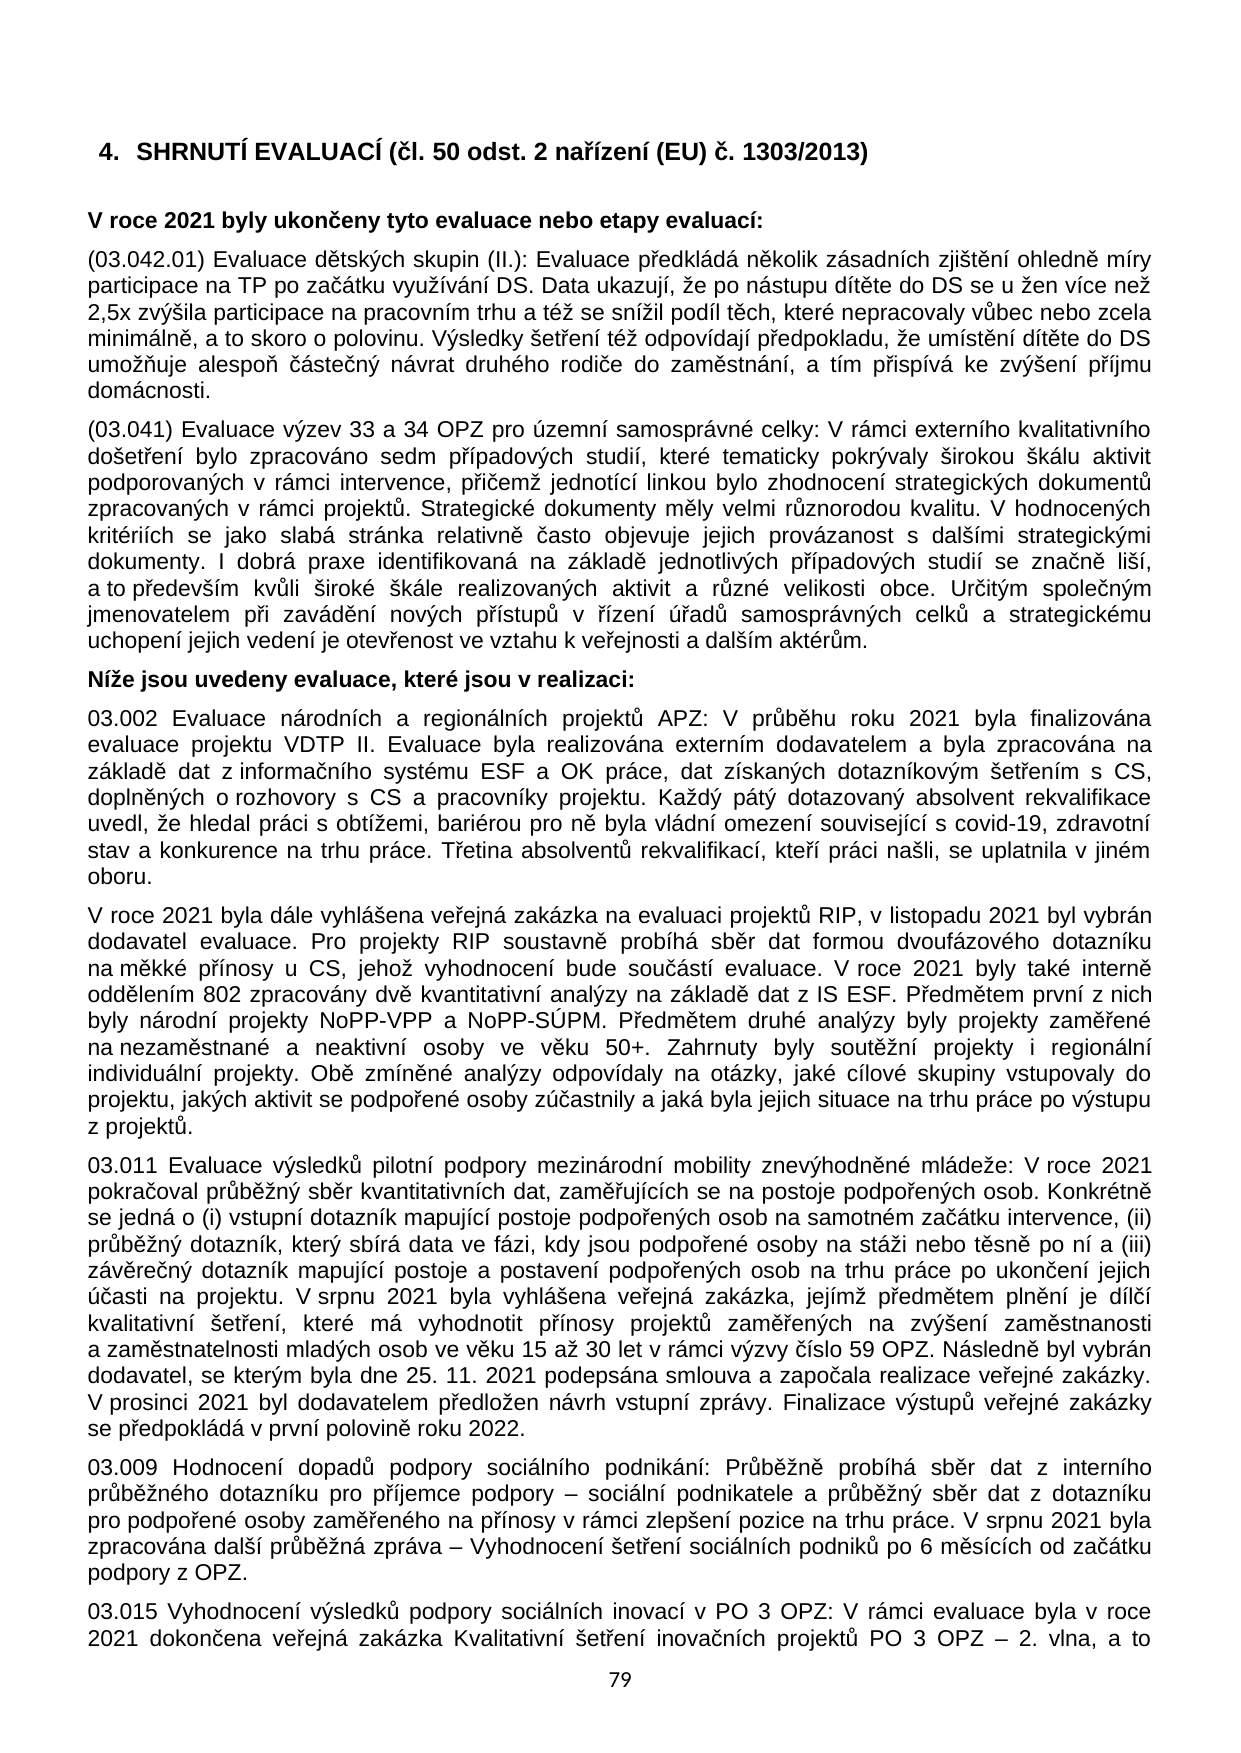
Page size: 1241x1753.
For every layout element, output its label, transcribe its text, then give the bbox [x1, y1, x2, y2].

text V roce 2021 byla dále vyhlášena veřejná zakázka na evaluaci projektů RIP, v listopadu 2021 byl vybrán dodavatel evaluace. Pro projekty RIP soustavně probíhá sběr dat formou dvoufázového dotazníku na měkké přínosy u CS, jehož vyhodnocení bude součástí evaluace. V roce 2021 byly také interně oddělením 802 zpracovány dvě kvantitativní analýzy na základě dat z IS ESF. Předmětem první z nich byly národní projekty NoPP-VPP a NoPP-SÚPM. Předmětem druhé analýzy byly projekty zaměřené na nezaměstnané a neaktivní osoby ve věku 50+. Zahrnuty byly soutěžní projekty i regionální individuální projekty. Obě zmíněné analýzy odpovídaly na otázky, jaké cílové skupiny vstupovaly do projektu, jakých aktivit se podpořené osoby zúčastnily a jaká byla jejich situace na trhu práce po výstupu z projektů. [87, 902, 1152, 1139]
text Níže jsou uvedeny evaluace, které jsou v realizaci: [87, 666, 1152, 692]
text V roce 2021 byly ukončeny tyto evaluace nebo etapy evaluací: [87, 207, 1152, 233]
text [87, 1598, 1152, 1651]
text 03.009 Hodnocení dopadů podpory sociálního podnikání: Průběžně probíhá sběr dat z interního průběžného dotazníku pro příjemce podpory – sociální podnikatele a průběžný sběr dat z dotazníku pro podpořené osoby zaměřeného na přínosy v rámci zlepšení pozice na trhu práce. V srpnu 2021 byla zpracována další průběžná zpráva – Vyhodnocení šetření sociálních podniků po 6 měsících od začátku podpory z OPZ. [87, 1454, 1152, 1586]
text 03.011 Evaluace výsledků pilotní podpory mezinárodní mobility znevýhodněné mládeže: V roce 2021 pokračoval průběžný sběr kvantitativních dat, zaměřujících se na postoje podpořených osob. Konkrétně se jedná o (i) vstupní dotazník mapující postoje podpořených osob na samotném začátku intervence, (ii) průběžný dotazník, který sbírá data ve fázi, kdy jsou podpořené osoby na stáži nebo těsně po ní a (iii) závěrečný dotazník mapující postoje a postavení podpořených osob na trhu práce po ukončení jejich účasti na projektu. V srpnu 2021 byla vyhlášena veřejná zakázka, jejímž předmětem plnění je dílčí kvalitativní šetření, které má vyhodnotit přínosy projektů zaměřených na zvýšení zaměstnanosti a zaměstnatelnosti mladých osob ve věku 15 až 30 let v rámci výzvy číslo 59 OPZ. Následně byl vybrán dodavatel, se kterým byla dne 25. 11. 2021 podepsána smlouva a započala realizace veřejné zakázky. V prosinci 2021 byl dodavatelem předložen návrh vstupní zprávy. Finalizace výstupů veřejné zakázky se předpokládá v první polovině roku 2022. [87, 1152, 1152, 1441]
text (03.042.01) Evaluace dětských skupin (II.): Evaluace předkládá několik zásadních zjištění ohledně míry participace na TP po začátku využívání DS. Data ukazují, že po nástupu dítěte do DS se u žen více než 2,5x zvýšila participace na pracovním trhu a též se snížil podíl těch, které nepracovaly vůbec nebo zcela minimálně, a to skoro o polovinu. Výsledky šetření též odpovídají předpokladu, že umístění dítěte do DS umožňuje alespoň částečný návrat druhého rodiče do zaměstnání, a tím přispívá ke zvýšení příjmu domácnosti. [87, 246, 1152, 404]
subtitle SHRNUTÍ EVALUACÍ (čl. 50 odst. 2 nařízení (EU) č. 1303/2013) [99, 137, 1152, 165]
text (03.041) Evaluace výzev 33 a 34 OPZ pro územní samosprávné celky: V rámci externího kvalitativního došetření bylo zpracováno sedm případových studií, které tematicky pokrývaly širokou škálu aktivit podporovaných v rámci intervence, přičemž jednotící linkou bylo zhodnocení strategických dokumentů zpracovaných v rámci projektů. Strategické dokumenty měly velmi různorodou kvalitu. V hodnocených kritériích se jako slabá stránka relativně často objevuje jejich provázanost s dalšími strategickými dokumenty. I dobrá praxe identifikovaná na základě jednotlivých případových studií se značně liší, a to především kvůli široké škále realizovaných aktivit a různé velikosti obce. Určitým společným jmenovatelem při zavádění nových přístupů v řízení úřadů samosprávných celků a strategickému uchopení jejich vedení je otevřenost ve vztahu k veřejnosti a dalším aktérům. [87, 416, 1152, 653]
text 03.002 Evaluace národních a regionálních projektů APZ: V průběhu roku 2021 byla finalizována evaluace projektu VDTP II. Evaluace byla realizována externím dodavatelem a byla zpracována na základě dat z informačního systému ESF a OK práce, dat získaných dotazníkovým šetřením s CS, doplněných o rozhovory s CS a pracovníky projektu. Každý pátý dotazovaný absolvent rekvalifikace uvedl, že hledal práci s obtížemi, bariérou pro ně byla vládní omezení související s covid-19, zdravotní stav a konkurence na trhu práce. Třetina absolventů rekvalifikací, kteří práci našli, se uplatnila v jiném oboru. [87, 705, 1152, 889]
